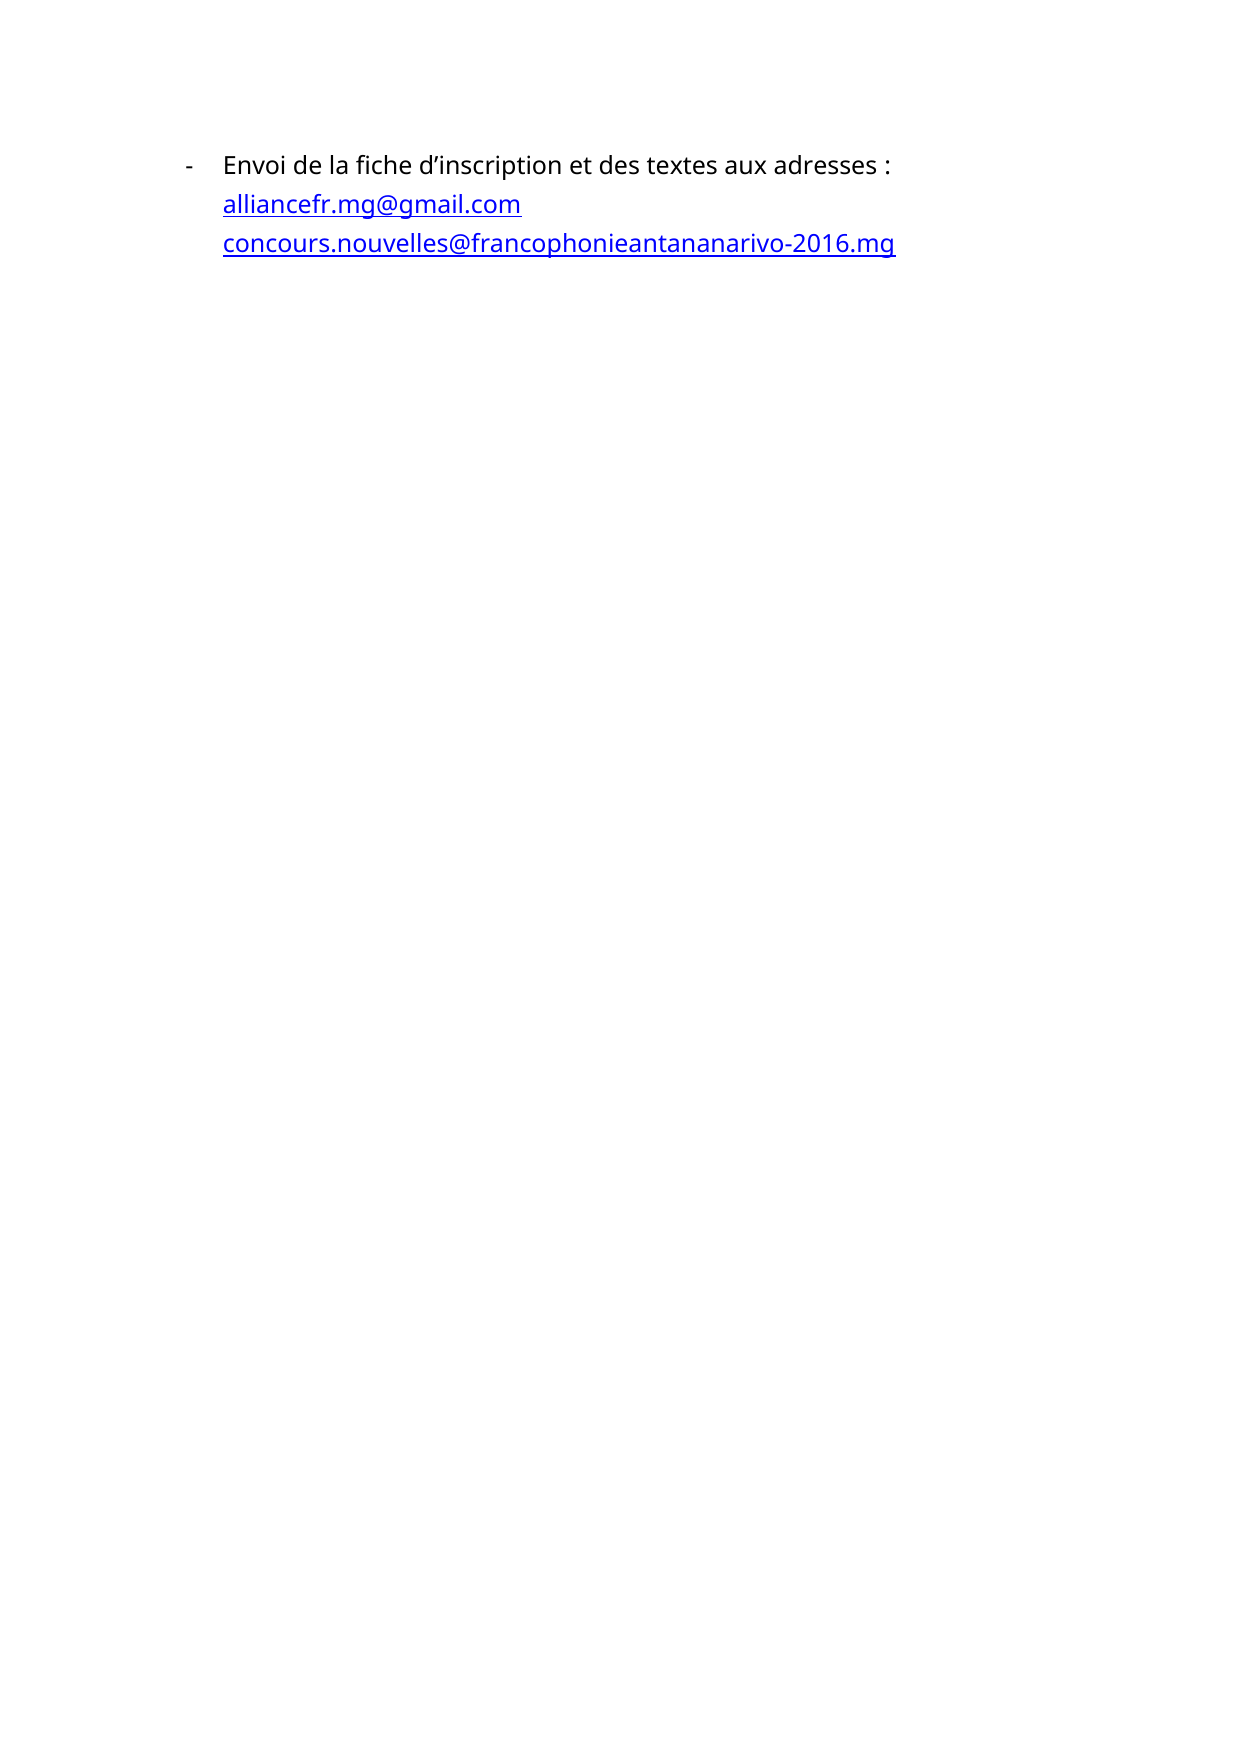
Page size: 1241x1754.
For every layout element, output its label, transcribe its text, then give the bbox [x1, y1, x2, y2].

list concours.nouvelles@francophonieantananarivo-2016.mg [223, 226, 1093, 260]
list alliancefr.mg@gmail.com [223, 187, 1093, 221]
list Envoi de la fiche d’inscription et des textes aux adresses : [185, 148, 1093, 182]
